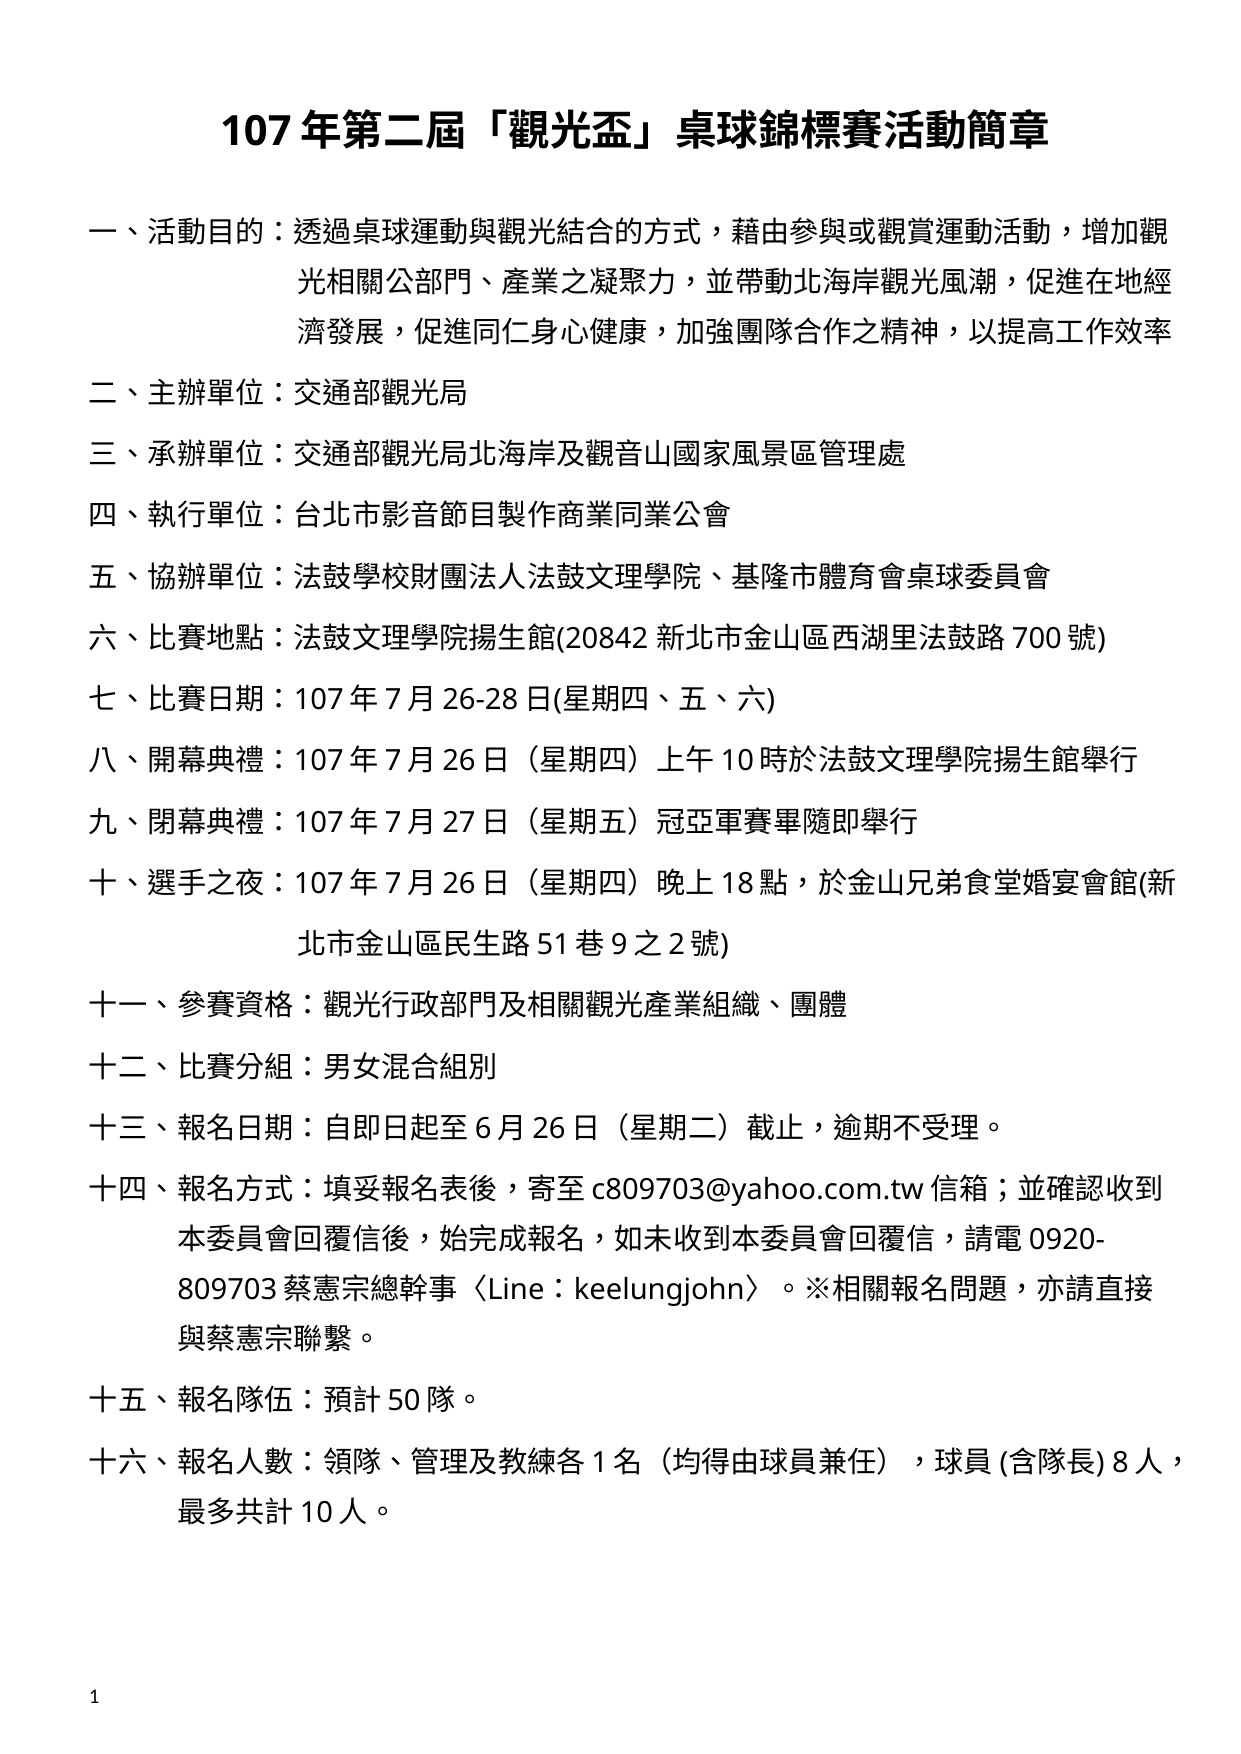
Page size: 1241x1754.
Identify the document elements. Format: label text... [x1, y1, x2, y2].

list 報名隊伍：預計50隊。 [89, 1371, 1181, 1421]
list 活動目的：透過桌球運動與觀光結合的方式，藉由參與或觀賞運動活動，增加觀光相關公部門、產業之凝聚力，並帶動北海岸觀光風潮，促進在地經濟發展，促進同仁身心健康，加強團隊合作之精神，以提高工作效率 [89, 202, 1181, 352]
list 選手之夜：107年7月26日（星期四）晚上18點，於金山兄弟食堂婚宴會館(新 [89, 853, 1181, 903]
list 參賽資格：觀光行政部門及相關觀光產業組織、團體 [89, 976, 1181, 1026]
list 主辦單位：交通部觀光局 [89, 363, 1181, 413]
list 比賽分組：男女混合組別 [89, 1037, 1181, 1087]
text 107年第二屆「觀光盃」桌球錦標賽活動簡章 [89, 89, 1181, 164]
list 比賽日期：107年7月26-28日(星期四、五、六) [89, 669, 1181, 719]
list 報名日期：自即日起至6月26日（星期二）截止，逾期不受理。 [89, 1098, 1181, 1148]
list 協辦單位：法鼓學校財團法人法鼓文理學院、基隆市體育會桌球委員會 [89, 547, 1181, 597]
text 北市金山區民生路51巷9之2號) [297, 914, 1181, 964]
list 開幕典禮：107年7月26日（星期四）上午10時於法鼓文理學院揚生館舉行 [89, 731, 1181, 781]
list 報名人數：領隊、管理及教練各1名（均得由球員兼任），球員 (含隊長) 8人，最多共計10人。 [89, 1432, 1181, 1532]
list 比賽地點：法鼓文理學院揚生館(20842 新北市金山區西湖里法鼓路700號) [89, 608, 1181, 658]
list 報名方式：填妥報名表後，寄至c809703@yahoo.com.tw信箱；並確認收到本委員會回覆信後，始完成報名，如未收到本委員會回覆信，請電0920-809703蔡憲宗總幹事〈Line：keelungjohn〉。※相關報名問題，亦請直接與蔡憲宗聯繫。 [89, 1159, 1181, 1359]
list 承辦單位：交通部觀光局北海岸及觀音山國家風景區管理處 [89, 424, 1181, 474]
list 執行單位：台北市影音節目製作商業同業公會 [89, 486, 1181, 536]
list 閉幕典禮：107年7月27日（星期五）冠亞軍賽畢隨即舉行 [89, 792, 1181, 842]
